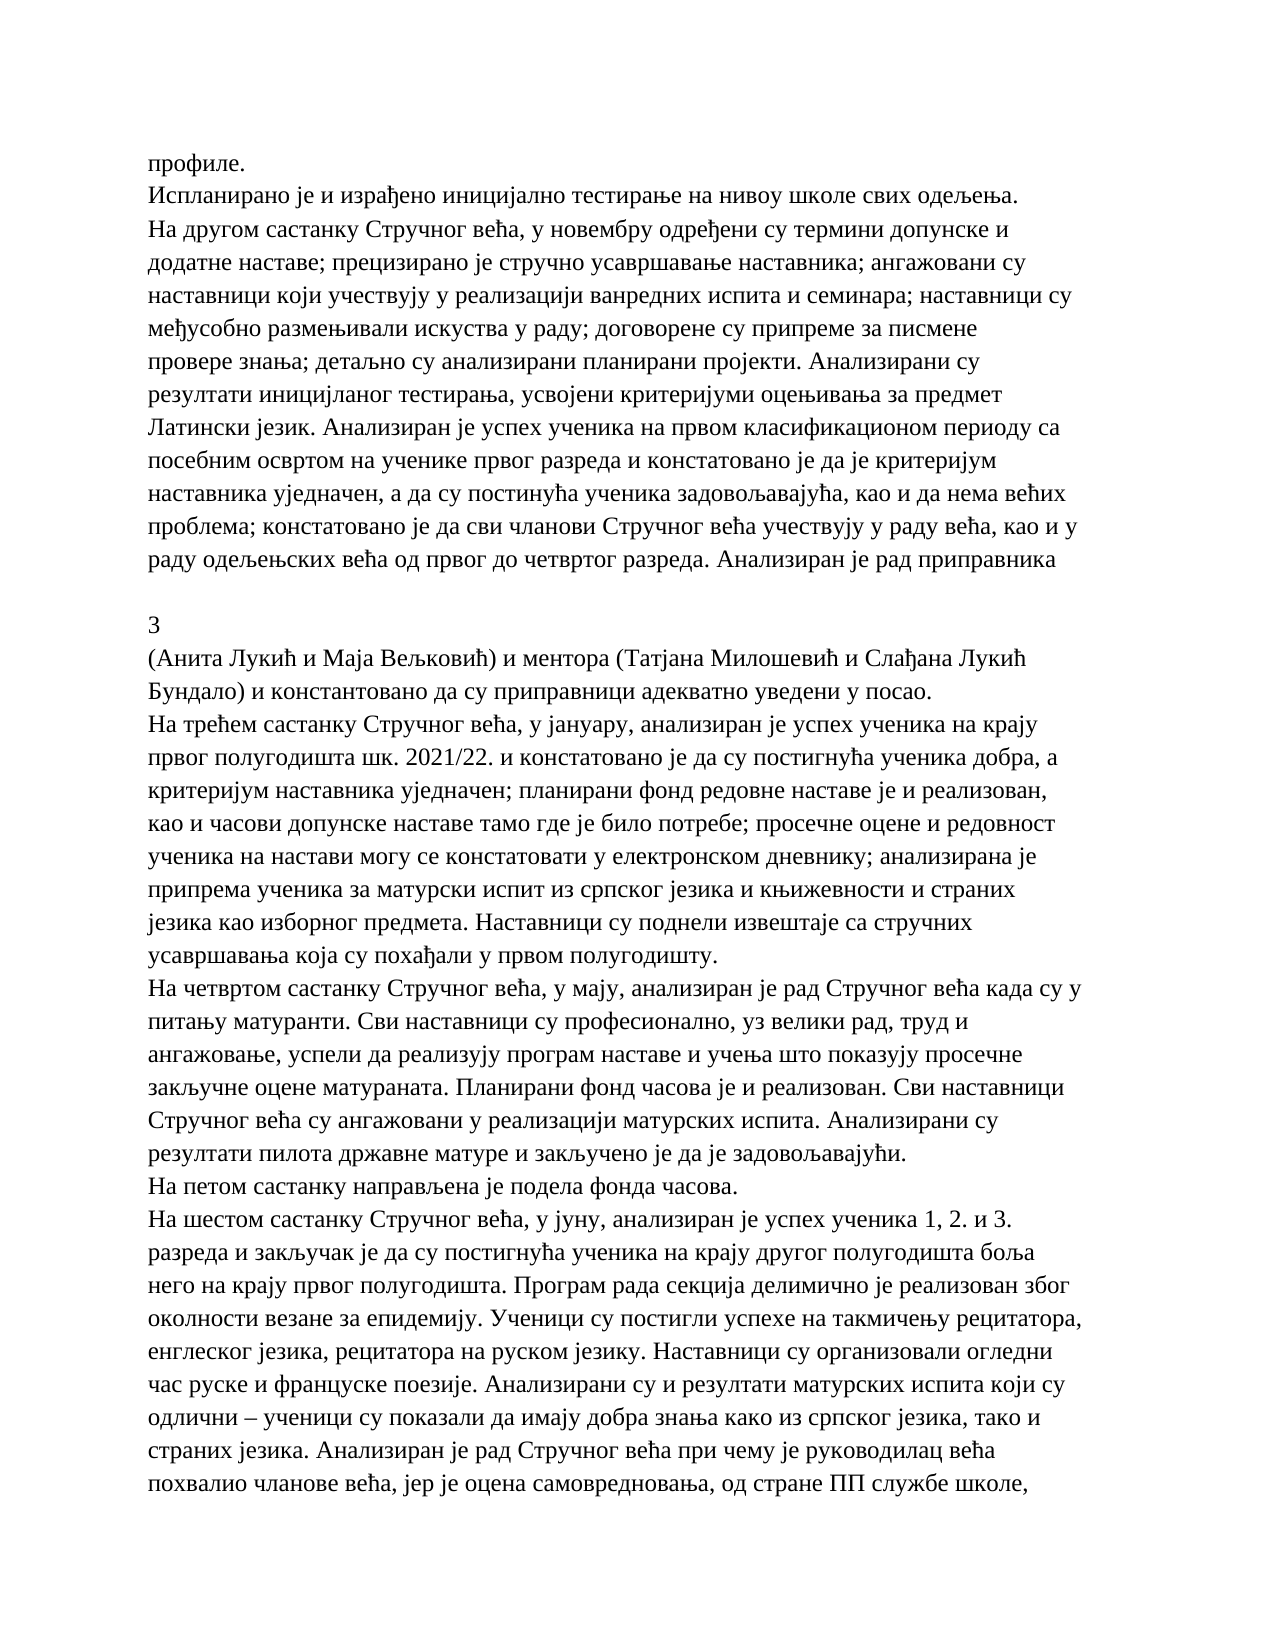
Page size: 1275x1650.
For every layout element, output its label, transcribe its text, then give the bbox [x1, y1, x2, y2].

text закључне оцене матураната. Планирани фонд часова је и реализован. Сви наставници [148, 1072, 1127, 1101]
text 3 [148, 610, 1127, 639]
text ученика на настави могу се констатовати у електронском дневнику; анализирана је [148, 841, 1127, 870]
text раду одељењских већа од првог до четвртог разреда. Анализиран је рад приправника [148, 544, 1127, 573]
text одлични – ученици су показали да имају добра знања како из српског језика, тако и [148, 1402, 1127, 1431]
text међусобно размењивали искуства у раду; договорене су припреме за писмене [148, 313, 1127, 341]
text ангажовање, успели да реализују програм наставе и учења што показују просечне [148, 1039, 1127, 1068]
text усавршавања која су похађали у првом полугодишту. [148, 940, 1127, 969]
text профиле. [148, 148, 1127, 176]
text провере знања; детаљно су анализирани планирани пројекти. Анализирани су [148, 346, 1127, 374]
text питању матуранти. Сви наставници су професионално, уз велики рад, труд и [148, 1006, 1127, 1035]
text разреда и закључак је да су постигнућа ученика на крају другог полугодишта боља [148, 1237, 1127, 1266]
text наставника уједначен, а да су постинућа ученика задовољавајућа, као и да нема већих [148, 478, 1127, 507]
text На другом састанку Стручног већа, у новембру одређени су термини допунске и [148, 214, 1127, 242]
text посебним освртом на ученике првог разреда и констатовано је да је критеријум [148, 445, 1127, 473]
text наставници који учествују у реализацији ванредних испита и семинара; наставници су [148, 280, 1127, 308]
text страних језика. Анализиран је рад Стручног већа при чему је руководилац већа [148, 1435, 1127, 1464]
text првог полугодишта шк. 2021/22. и констатовано је да су постигнућа ученика добра, а [148, 742, 1127, 771]
text час руске и француске поезије. Анализирани су и резултати матурских испита који су [148, 1369, 1127, 1398]
text На шестом састанку Стручног већа, у јуну, анализиран је успех ученика 1, 2. и 3. [148, 1204, 1127, 1233]
text критеријум наставника уједначен; планирани фонд редовне наставе је и реализован, [148, 775, 1127, 804]
text као и часови допунске наставе тамо где је било потребе; просечне оцене и редовност [148, 808, 1127, 837]
text Латински језик. Анализиран је успех ученика на првом класификационом периоду са [148, 412, 1127, 441]
text Бундало) и константовано да су приправници адекватно уведени у посао. [148, 676, 1127, 705]
text Стручног већа су ангажовани у реализацији матурских испита. Анализирани су [148, 1105, 1127, 1134]
text него на крају првог полугодишта. Програм рада секција делимично је реализован због [148, 1270, 1127, 1299]
text похвалио чланове већа, јер је оцена самовредновања, од стране ПП службе школе, [148, 1468, 1127, 1497]
text На петом састанку направљена је подела фонда часова. [148, 1171, 1127, 1200]
text резултати иницијланог тестирања, усвојени критеријуми оцењивања за предмет [148, 379, 1127, 407]
text Испланирано је и израђено иницијално тестирање на нивоу школе свих одељења. [148, 181, 1127, 209]
text припрема ученика за матурски испит из српског језика и књижевности и страних [148, 874, 1127, 903]
text На четвртом састанку Стручног већа, у мају, анализиран је рад Стручног већа када су у [148, 973, 1127, 1002]
text енглеског језика, рецитатора на руском језику. Наставници су организовали огледни [148, 1336, 1127, 1365]
text резултати пилота државне матуре и закључено је да је задовољавајући. [148, 1138, 1127, 1167]
text додатне наставе; прецизирано је стручно усавршавање наставника; ангажовани су [148, 247, 1127, 275]
text језика као изборног предмета. Наставници су поднели извештаје са стручних [148, 907, 1127, 936]
text околности везане за епидемију. Ученици су постигли успехе на такмичењу рецитатора, [148, 1303, 1127, 1332]
text На трећем састанку Стручног већа, у јануару, анализиран је успех ученика на крају [148, 709, 1127, 738]
text (Анита Лукић и Маја Вељковић) и ментора (Татјана Милошевић и Слађана Лукић [148, 643, 1127, 672]
text проблема; констатовано је да сви чланови Стручног већа учествују у раду већа, као и у [148, 511, 1127, 539]
